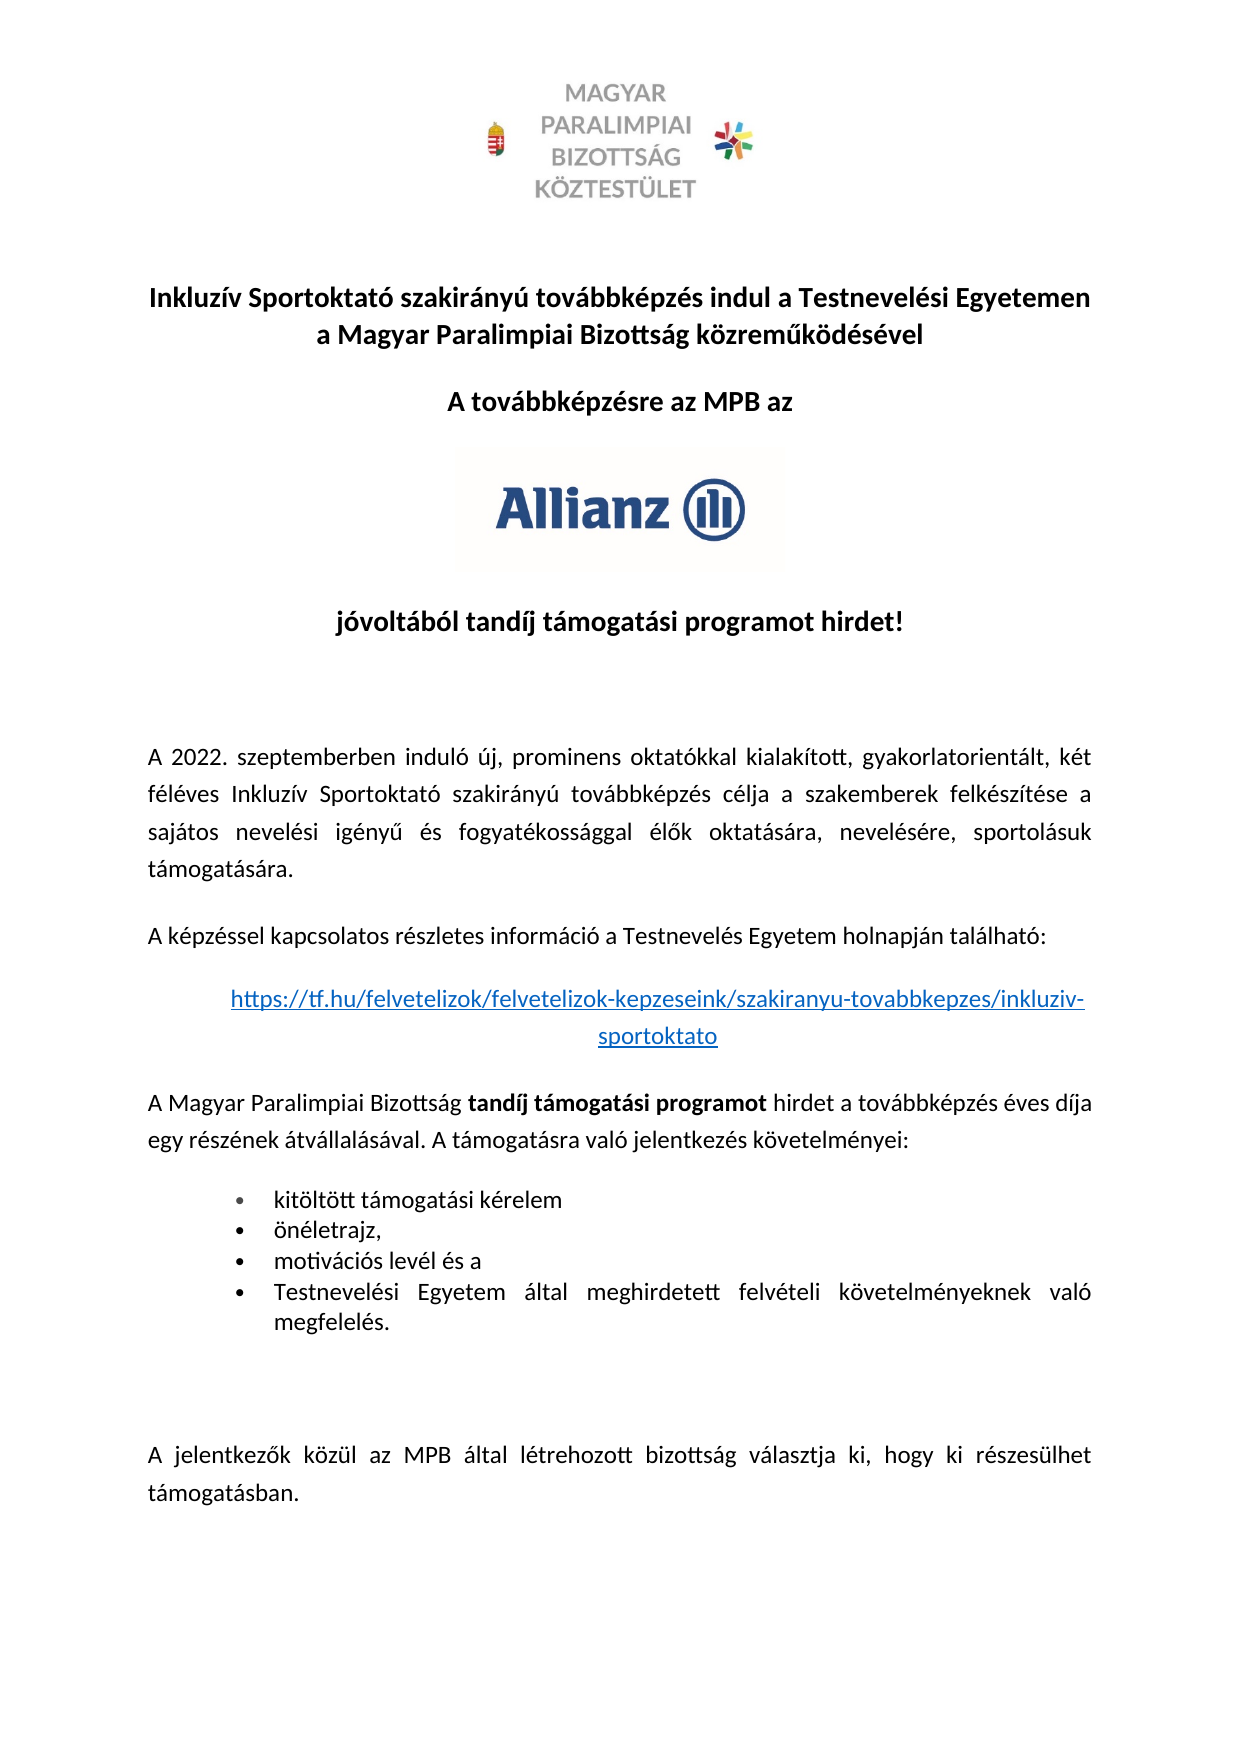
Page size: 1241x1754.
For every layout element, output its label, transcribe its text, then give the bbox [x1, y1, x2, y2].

list Testnevelési Egyetem által meghirdetett felvételi követelményeknek való megfelelés. [236, 1276, 1093, 1337]
text Inkluzív Sportoktató szakirányú továbbképzés indul a Testnevelési Egyetemen a Magyar Paralimpiai Bizottság közreműködésével [148, 277, 1093, 352]
list motivációs levél és a [236, 1245, 1093, 1276]
list kitöltött támogatási kérelem [236, 1184, 1093, 1215]
text A továbbképzésre az MPB az [148, 381, 1093, 418]
text A 2022. szeptemberben induló új, prominens oktatókkal kialakított, gyakorlatorientált, két féléves Inkluzív Sportoktató szakirányú továbbképzés célja a szakemberek felkészítése a sajátos nevelési igényű és fogyatékossággal élők oktatására, nevelésére, sportolásuk támogatására. [148, 734, 1093, 884]
text jóvoltából tandíj támogatási programot hirdet! [148, 601, 1093, 638]
list önéletrajz, [236, 1215, 1093, 1245]
picture [467, 63, 773, 218]
text A képzéssel kapcsolatos részletes információ a Testnevelés Egyetem holnapján található: [148, 913, 1093, 951]
picture [455, 447, 786, 572]
text A Magyar Paralimpiai Bizottság tandíj támogatási programot hirdet a továbbképzés éves díja egy részének átvállalásával. A támogatásra való jelentkezés követelményei: [148, 1080, 1093, 1155]
text https://tf.hu/felvetelizok/felvetelizok-kepzeseink/szakiranyu-tovabbkepzes/inkluziv-sportoktato [223, 976, 1093, 1051]
text A jelentkezők közül az MPB által létrehozott bizottság választja ki, hogy ki részesülhet támogatásban. [148, 1433, 1093, 1508]
